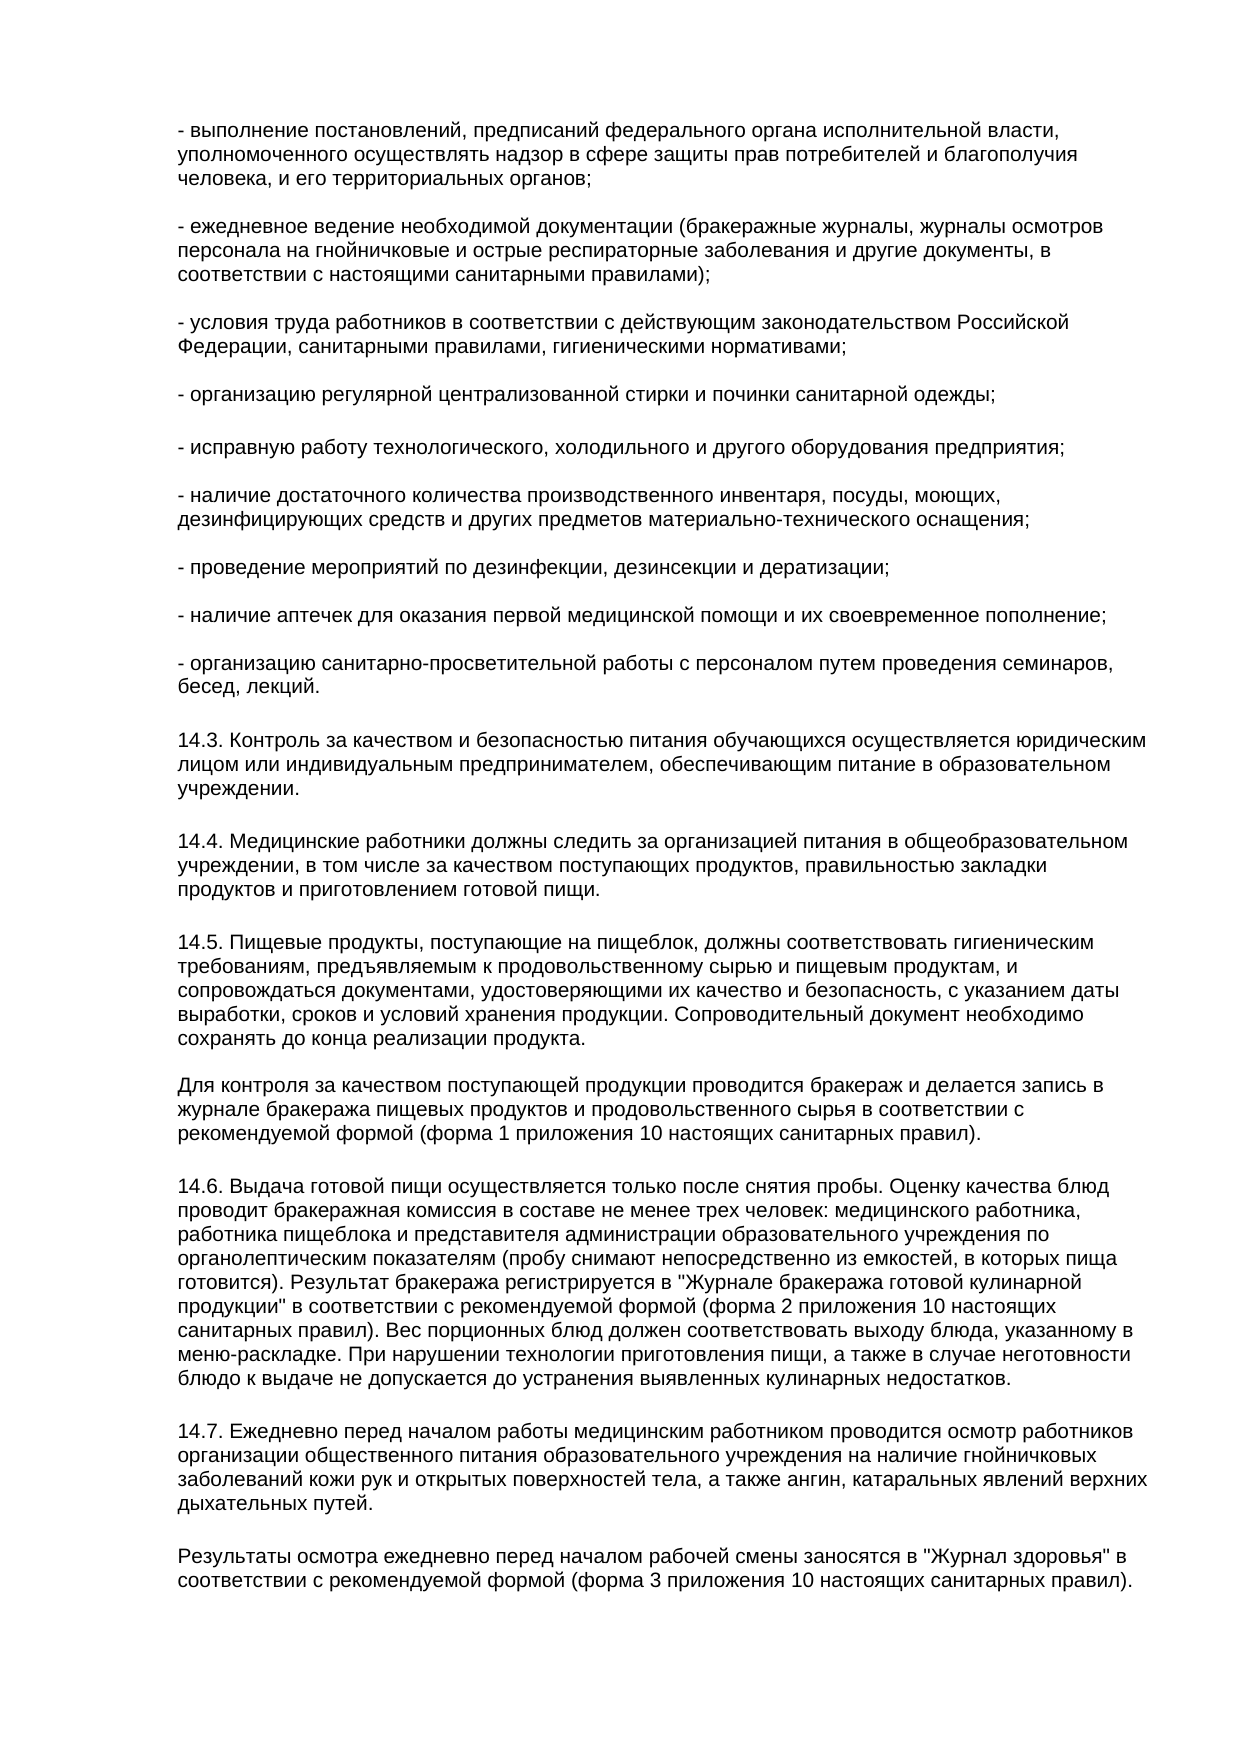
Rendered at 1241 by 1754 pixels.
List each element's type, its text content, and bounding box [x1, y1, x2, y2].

text 14.3. Контроль за качеством и безопасностью питания обучающихся осуществляется юридическим лицом или индивидуальным предпринимателем, обеспечивающим питание в образовательном учреждении. [177, 727, 1152, 799]
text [177, 118, 1152, 406]
text 14.5. Пищевые продукты, поступающие на пищеблок, должны соответствовать гигиеническим требованиям, предъявляемым к продовольственному сырью и пищевым продуктам, и сопровождаться документами, удостоверяющими их качество и безопасность, с указанием даты выработки, сроков и условий хранения продукции. Сопроводительный документ необходимо сохранять до конца реализации продукта. Для контроля за качеством поступающей продукции проводится бракераж и делается запись в журнале бракеража пищевых продуктов и продовольственного сырья в соответствии с рекомендуемой формой (форма 1 приложения 10 настоящих санитарных правил). [177, 929, 1152, 1145]
text - исправную работу технологического, холодильного и другого оборудования предприятия; - наличие достаточного количества производственного инвентаря, посуды, моющих, дезинфицирующих средств и других предметов материально-технического оснащения; - проведение мероприятий по дезинфекции, дезинсекции и дератизации; - наличие аптечек для оказания первой медицинской помощи и их своевременное пополнение; - организацию санитарно-просветительной работы с персоналом путем проведения семинаров, бесед, лекций. [177, 435, 1152, 698]
text Результаты осмотра ежедневно перед началом рабочей смены заносятся в "Журнал здоровья" в соответствии с рекомендуемой формой (форма 3 приложения 10 настоящих санитарных правил). [177, 1544, 1152, 1592]
text 14.4. Медицинские работники должны следить за организацией питания в общеобразовательном учреждении, в том числе за качеством поступающих продуктов, правильностью закладки продуктов и приготовлением готовой пищи. [177, 828, 1152, 900]
text 14.6. Выдача готовой пищи осуществляется только после снятия пробы. Оценку качества блюд проводит бракеражная комиссия в составе не менее трех человек: медицинского работника, работника пищеблока и представителя администрации образовательного учреждения по органолептическим показателям (пробу снимают непосредственно из емкостей, в которых пища готовится). Результат бракеража регистрируется в "Журнале бракеража готовой кулинарной продукции" в соответствии с рекомендуемой формой (форма 2 приложения 10 настоящих санитарных правил). Вес порционных блюд должен соответствовать выходу блюда, указанному в меню-раскладке. При нарушении технологии приготовления пищи, а также в случае неготовности блюдо к выдаче не допускается до устранения выявленных кулинарных недостатков. [177, 1174, 1152, 1390]
text 14.7. Ежедневно перед началом работы медицинским работником проводится осмотр работников организации общественного питания образовательного учреждения на наличие гнойничковых заболеваний кожи рук и открытых поверхностей тела, а также ангин, катаральных явлений верхних дыхательных путей. [177, 1419, 1152, 1515]
